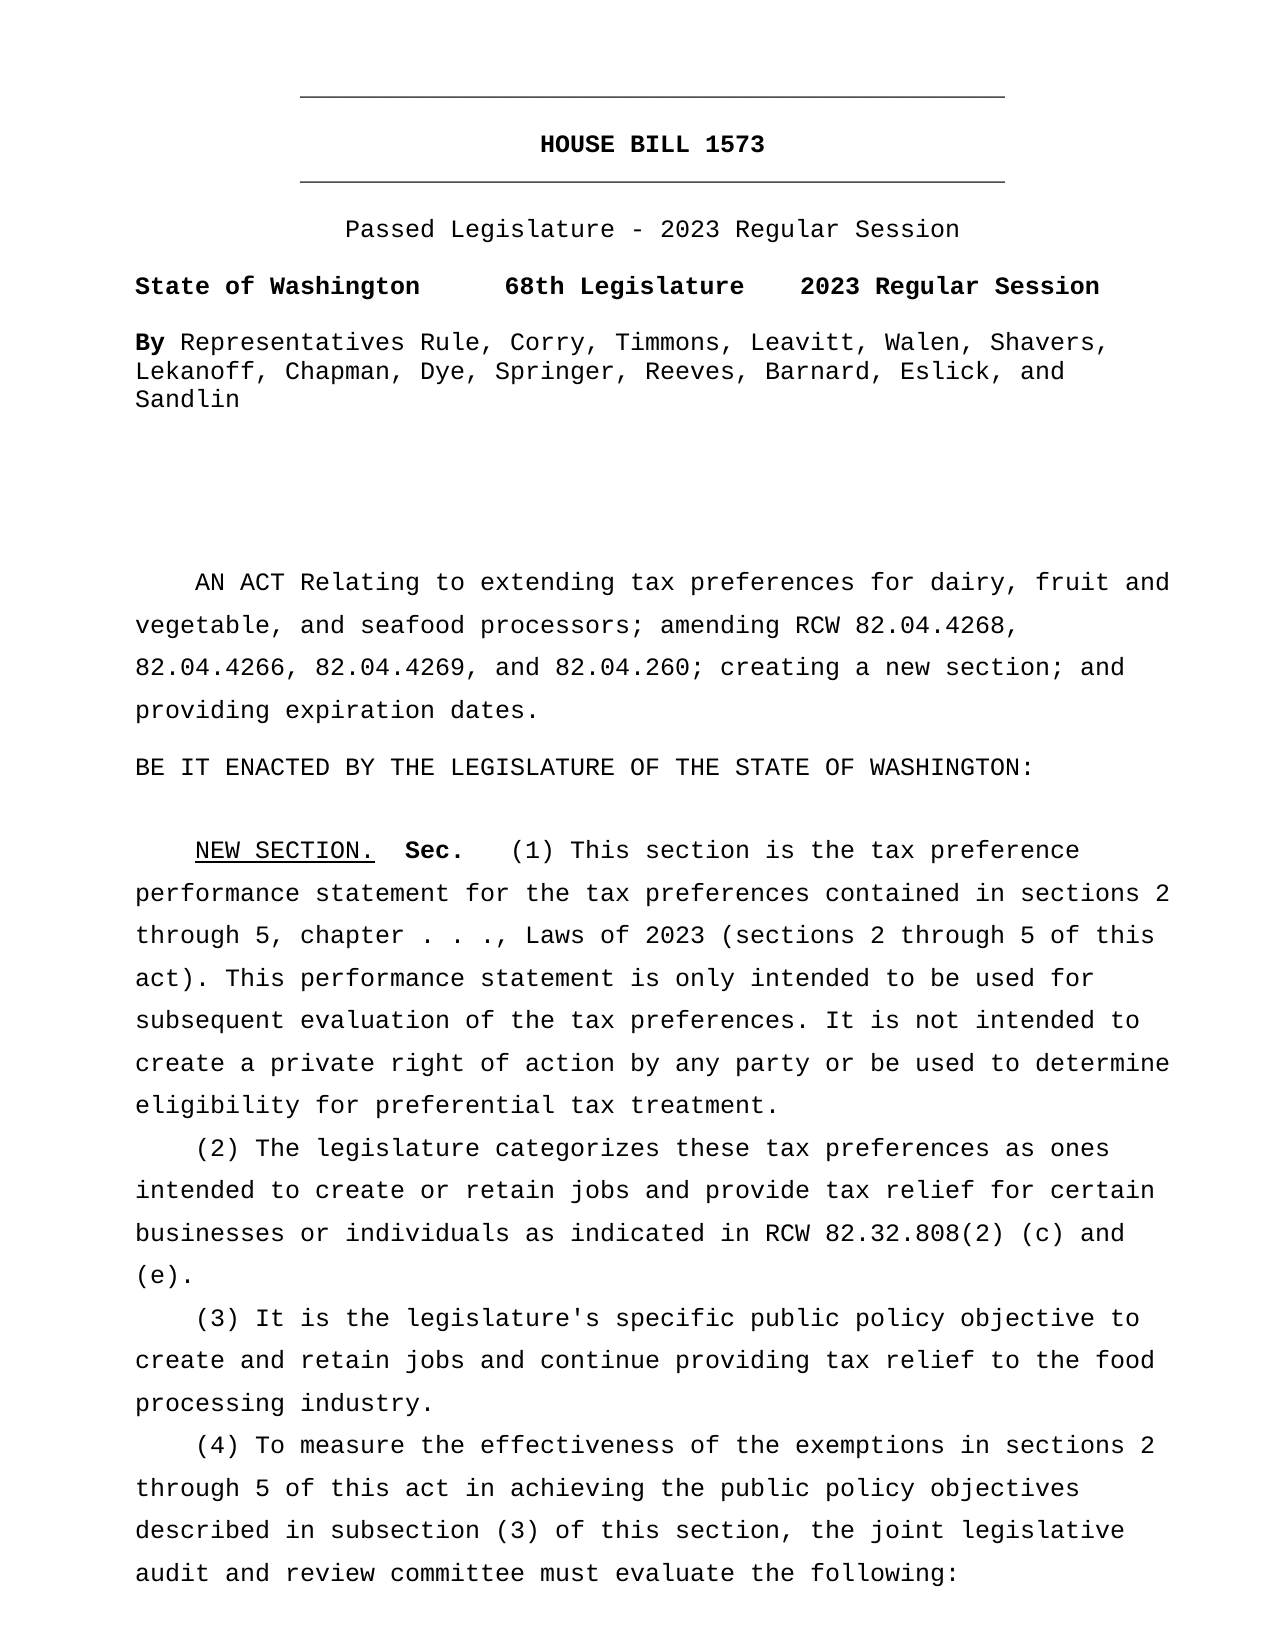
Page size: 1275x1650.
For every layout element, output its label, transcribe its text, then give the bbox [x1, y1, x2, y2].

text State of Washington 68th Legislature 2023 Regular Session [135, 273, 1170, 302]
text By Representatives Rule, Corry, Timmons, Leavitt, Walen, Shavers, Lekanoff, Chapman, Dye, Springer, Reeves, Barnard, Eslick, and Sandlin [135, 330, 1170, 415]
text (3) It is the legislature's specific public policy objective to create and retain jobs and continue providing tax relief to the food processing industry. [135, 1292, 1170, 1420]
text (2) The legislature categorizes these tax preferences as ones intended to create or retain jobs and provide tax relief for certain businesses or individuals as indicated in RCW 82.32.808(2) (c) and (e). [135, 1122, 1170, 1292]
text NEW SECTION. Sec. (1) This section is the tax preference performance statement for the tax preferences contained in sections 2 through 5, chapter . . ., Laws of 2023 (sections 2 through 5 of this act). This performance statement is only intended to be used for subsequent evaluation of the tax preferences. It is not intended to create a private right of action by any party or be used to determine eligibility for preferential tax treatment. [135, 825, 1170, 1122]
text _______________________________________________ [135, 75, 1170, 103]
text BE IT ENACTED BY THE LEGISLATURE OF THE STATE OF WASHINGTON: [135, 755, 1170, 783]
text AN ACT Relating to extending tax preferences for dairy, fruit and vegetable, and seafood processors; amending RCW 82.04.4268, 82.04.4266, 82.04.4269, and 82.04.260; creating a new section; and providing expiration dates. [135, 557, 1170, 727]
text HOUSE BILL 1573 [135, 132, 1170, 160]
text Passed Legislature - 2023 Regular Session [135, 217, 1170, 245]
text (4) To measure the effectiveness of the exemptions in sections 2 through 5 of this act in achieving the public policy objectives described in subsection (3) of this section, the joint legislative audit and review committee must evaluate the following: [135, 1420, 1170, 1590]
text _______________________________________________ [135, 160, 1170, 188]
